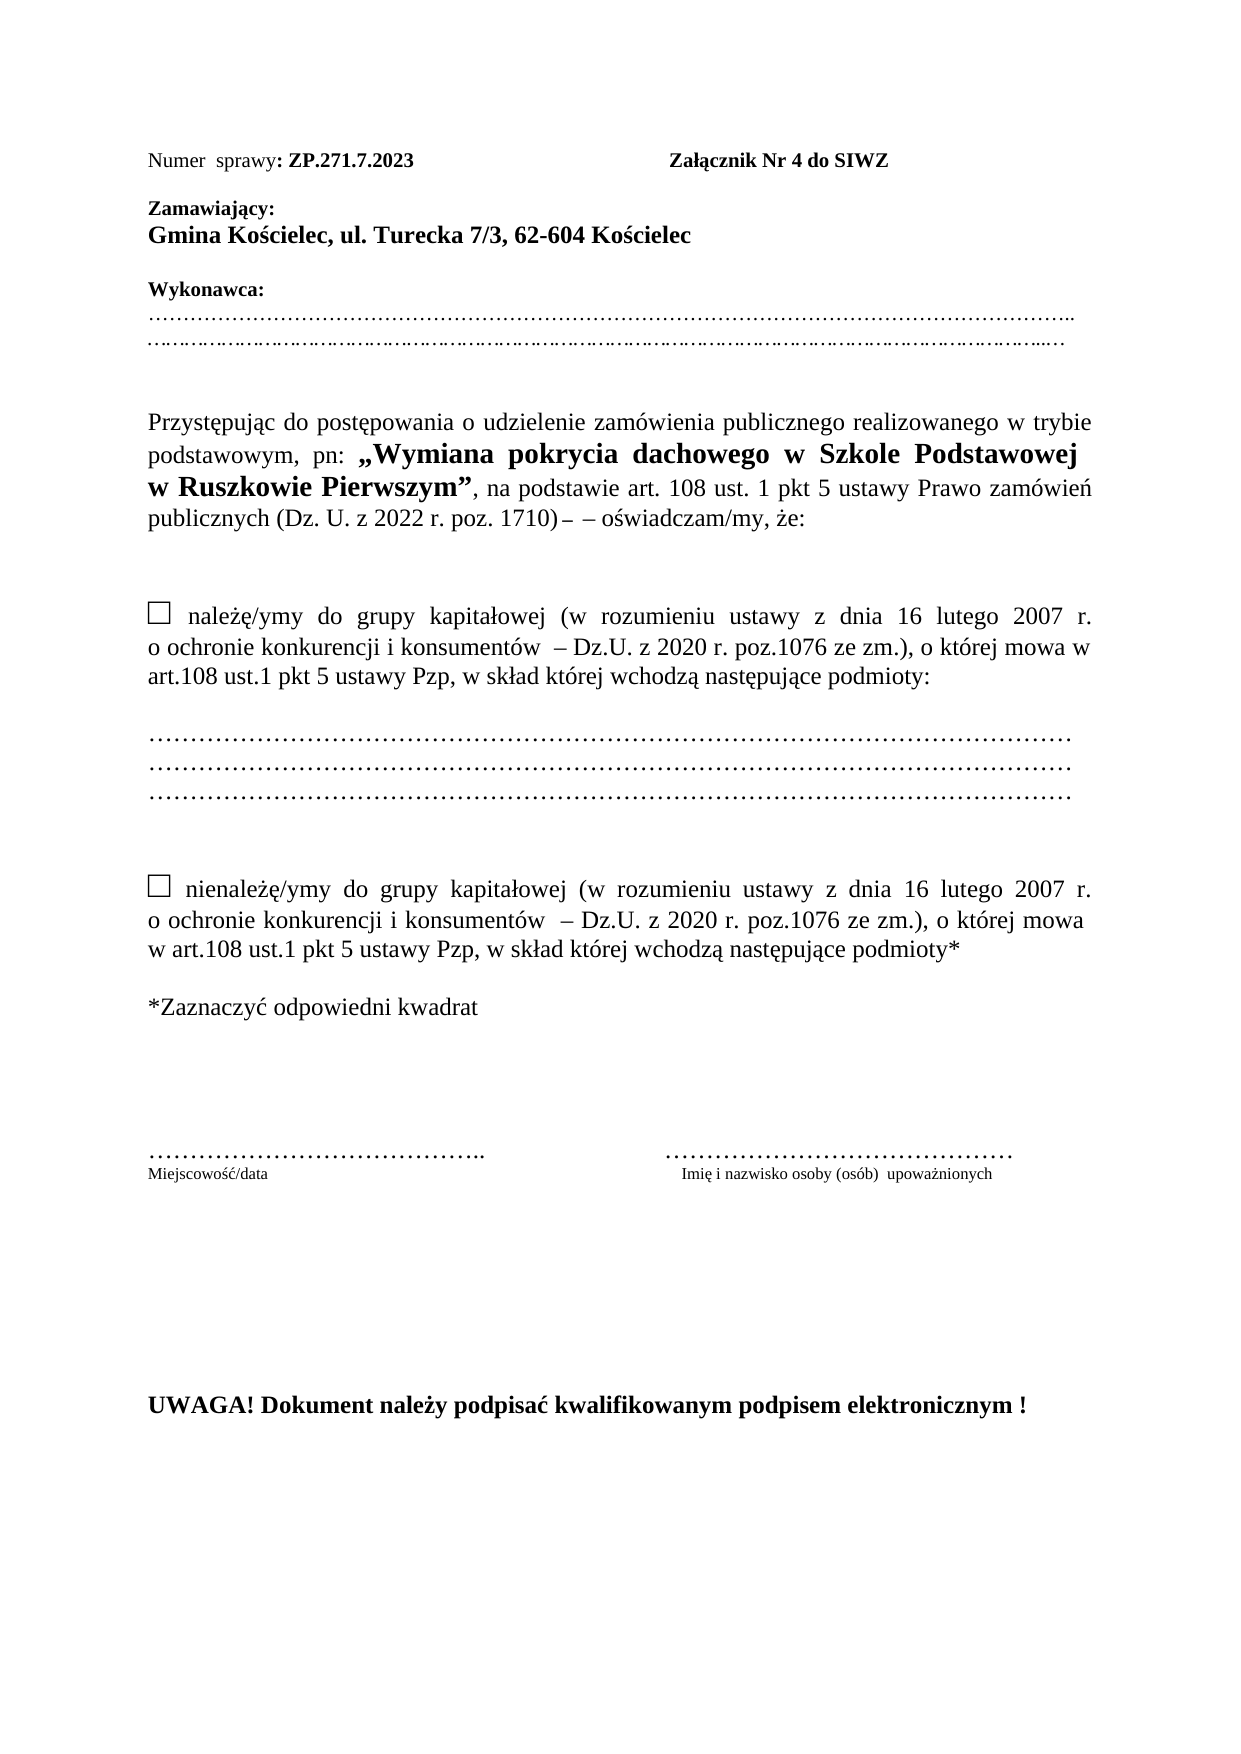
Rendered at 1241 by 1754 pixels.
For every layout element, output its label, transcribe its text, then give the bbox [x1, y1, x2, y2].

text Zamawiający: [148, 196, 1093, 220]
text Gmina Kościelec, ul. Turecka 7/3, 62-604 Kościelec [148, 220, 1093, 248]
text …………………………………………………………………………………………………………………….. [148, 301, 1093, 325]
text Miejscowość/data Imię i nazwisko osoby (osób) upoważnionych [148, 1164, 1093, 1183]
text □ nienależę/ymy do grupy kapitałowej (w rozumieniu ustawy z dnia 16 lutego 2007 r. o ochronie konkurencji i konsumentów – Dz.U. z 2020 r. poz.1076 ze zm.), o której mowa w art.108 ust.1 pkt 5 ustawy Pzp, w skład której wchodzą następujące podmioty* [148, 862, 1093, 963]
text ……………………………………………………………………………………………………………………………………………………………………………………………………………………………………………………………………………………………………… [148, 718, 1093, 805]
text UWAGA! Dokument należy podpisać kwalifikowanym podpisem elektronicznym ! [148, 1390, 1093, 1419]
text Przystępując do postępowania o udzielenie zamówienia publicznego realizowanego w trybie podstawowym, pn: „Wymiana pokrycia dachowego w Szkole Podstawowej w Ruszkowie Pierwszym”, na podstawie art. 108 ust. 1 pkt 5 ustawy Prawo zamówień publicznych (Dz. U. z 2022 r. poz. 1710) – – oświadczam/my, że: [148, 407, 1093, 532]
text Numer sprawy: ZP.271.7.2023 Załącznik Nr 4 do SIWZ [148, 148, 1093, 172]
text Wykonawca: [148, 277, 1093, 301]
text ………………………………….. …………………………………… [148, 1135, 1093, 1164]
text *Zaznaczyć odpowiedni kwadrat [148, 992, 1093, 1020]
text ………………………………………………………………………………………………………………………………..… [148, 325, 1093, 349]
text □ należę/ymy do grupy kapitałowej (w rozumieniu ustawy z dnia 16 lutego 2007 r. o ochronie konkurencji i konsumentów – Dz.U. z 2020 r. poz.1076 ze zm.), o której mowa w art.108 ust.1 pkt 5 ustawy Pzp, w skład której wchodzą następujące podmioty: [148, 589, 1093, 690]
